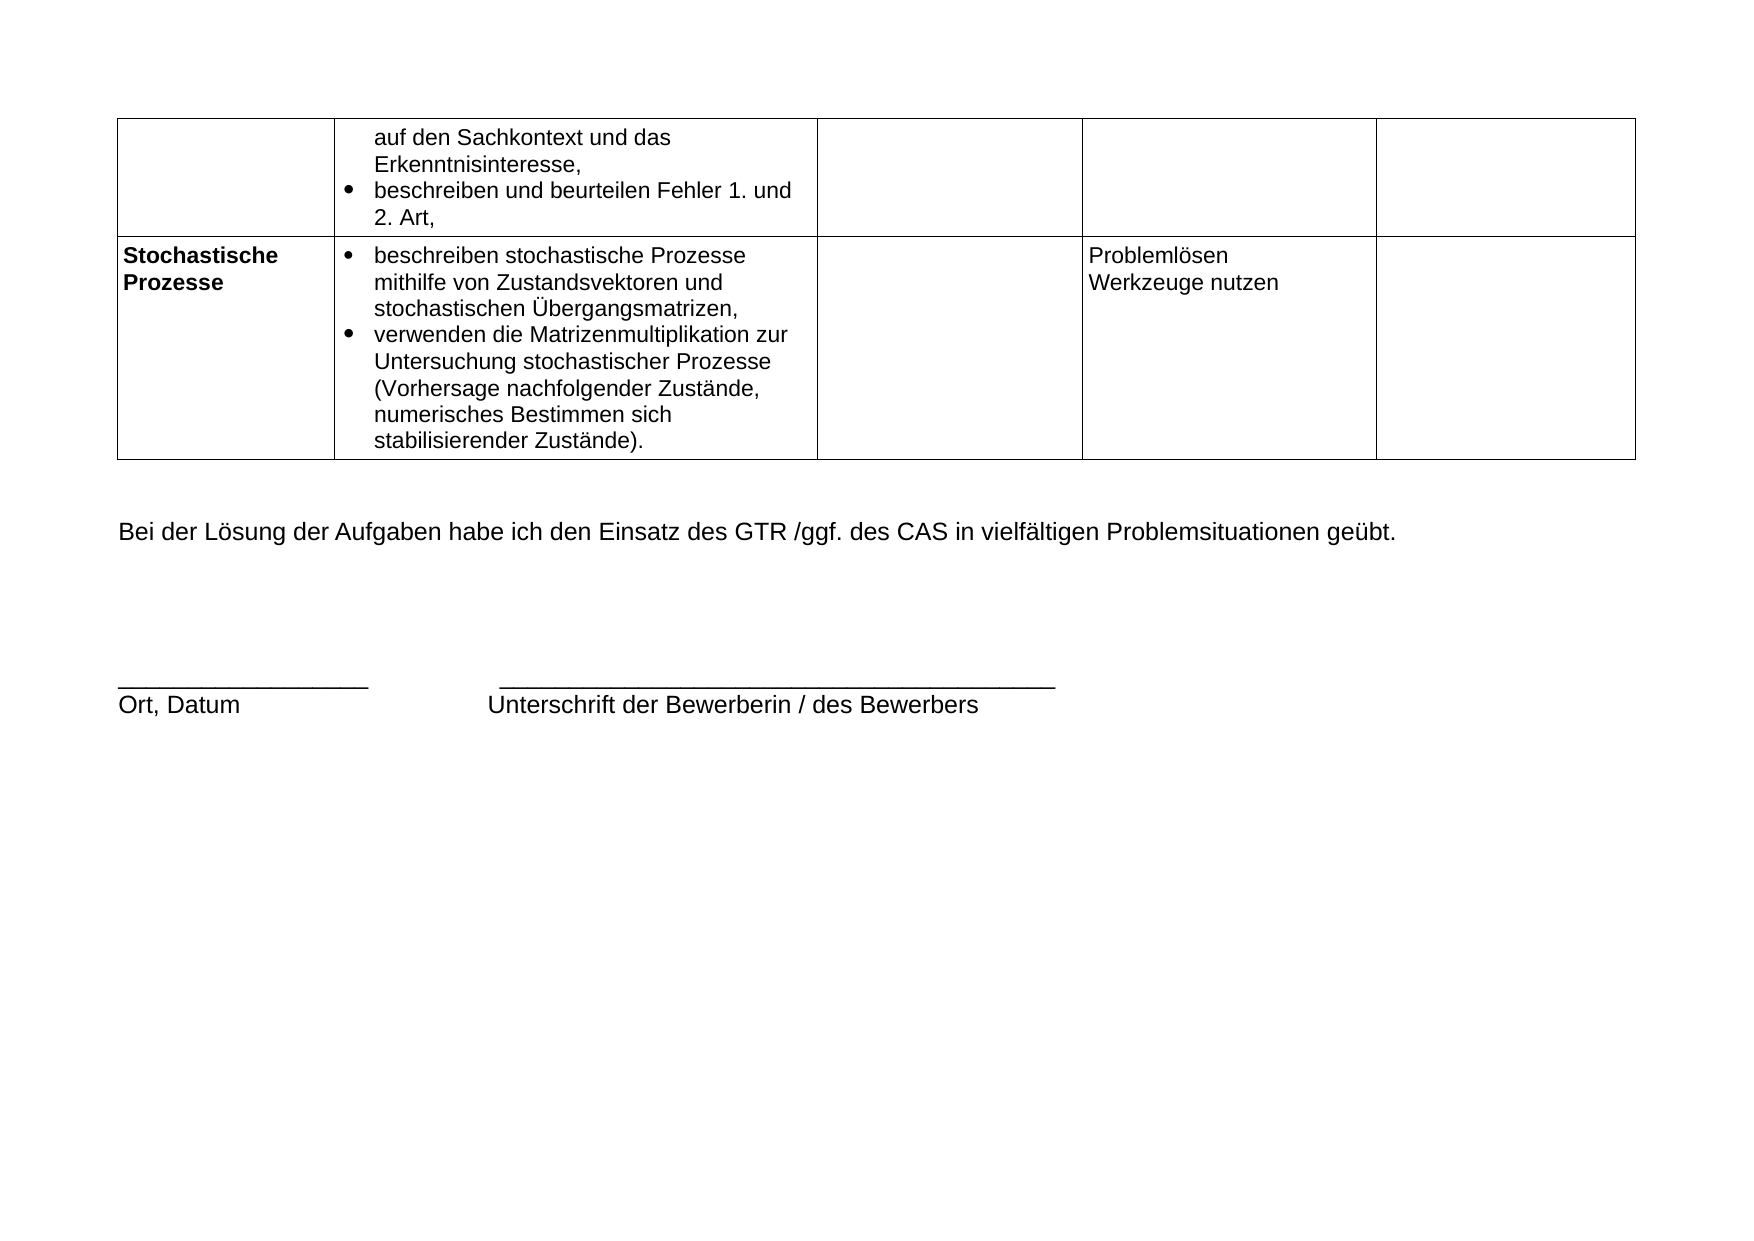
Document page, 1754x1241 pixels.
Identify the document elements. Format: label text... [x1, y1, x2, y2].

text __________________ ________________________________________ [118, 661, 1636, 690]
text Ort, Datum Unterschrift der Bewerberin / des Bewerbers [118, 690, 1636, 719]
table_cell [1377, 237, 1635, 459]
table_cell [818, 119, 1082, 236]
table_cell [1083, 119, 1376, 236]
table_cell beschreiben stochastische Prozesse mithilfe von Zustandsvektoren und stochastischen Übergangsmatrizen, verwenden die Matrizenmultiplikation zur Untersuchung stochastischer Prozesse (Vorhersage nachfolgender Zustände, numerisches Bestimmen sich stabilisierender Zustände). [335, 237, 817, 459]
table_cell [818, 237, 1082, 459]
text Bei der Lösung der Aufgaben habe ich den Einsatz des GTR /ggf. des CAS in vielfältigen Problemsituationen geübt. [118, 517, 1636, 546]
table_cell [1377, 119, 1635, 236]
table_cell Stochastische Prozesse [118, 237, 334, 459]
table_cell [335, 119, 817, 236]
table_cell Problemlösen Werkzeuge nutzen [1083, 237, 1376, 459]
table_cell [118, 119, 334, 236]
